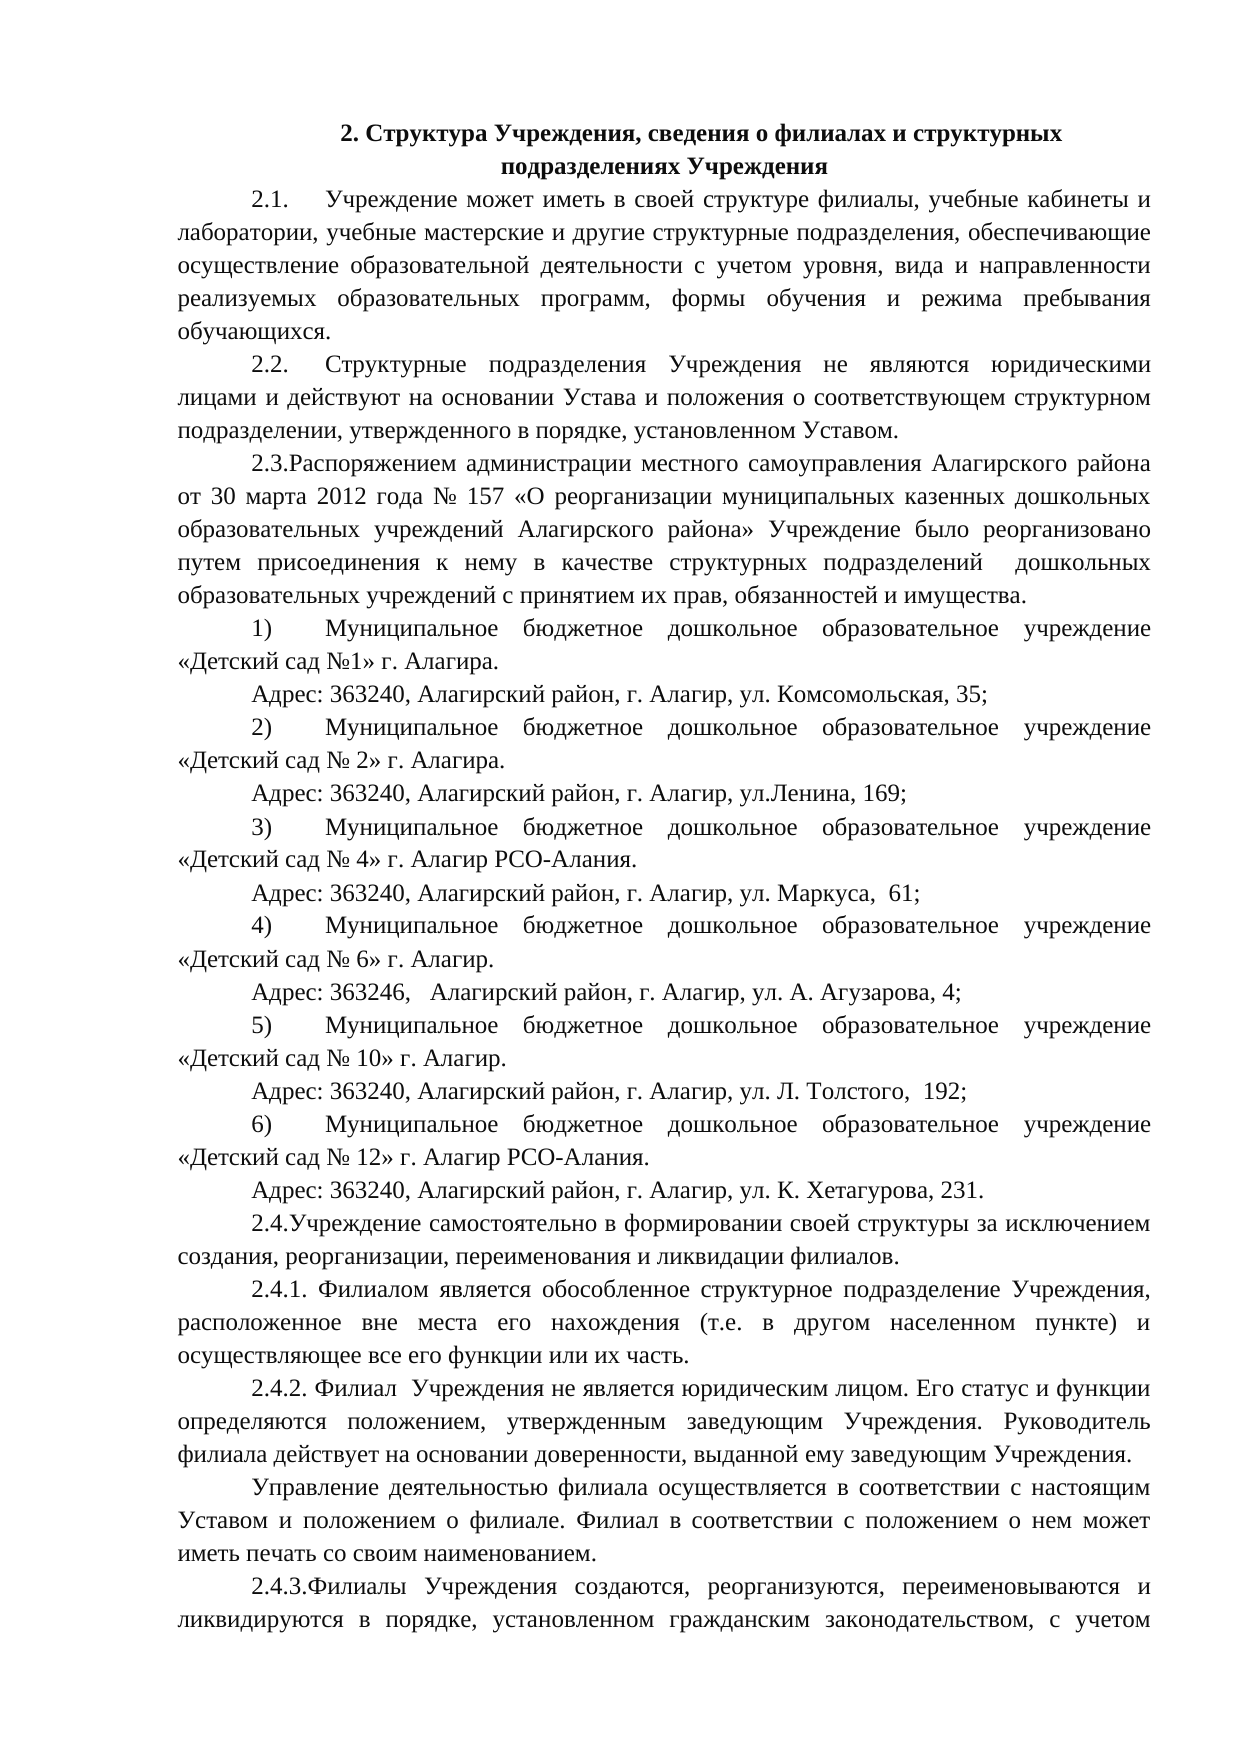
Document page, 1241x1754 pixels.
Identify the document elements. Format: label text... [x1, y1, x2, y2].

text Адрес: 363240, Алагирский район, г. Алагир, ул. Л. Толстого, 192; [177, 1076, 1152, 1104]
text Адрес: 363240, Алагирский район, г. Алагир, ул. Маркуса, 61; [177, 878, 1152, 906]
text Адрес: 363240, Алагирский район, г. Алагир, ул. К. Хетагурова, 231. [177, 1175, 1152, 1203]
text 4) Муниципальное бюджетное дошкольное образовательное учреждение «Детский сад № 6» г. Алагир. [177, 911, 1152, 972]
text Адрес: 363246, Алагирский район, г. Алагир, ул. А. Агузарова, 4; [177, 977, 1152, 1005]
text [177, 1571, 1152, 1633]
text 1) Муниципальное бюджетное дошкольное образовательное учреждение «Детский сад №1» г. Алагира. [177, 613, 1152, 675]
text Управление деятельностью филиала осуществляется в соответствии с настоящим Уставом и положением о филиале. Филиал в соответствии с положением о нем может иметь печать со своим наименованием. [177, 1472, 1152, 1567]
text 6) Муниципальное бюджетное дошкольное образовательное учреждение «Детский сад № 12» г. Алагир РСО-Алания. [177, 1109, 1152, 1171]
text Адрес: 363240, Алагирский район, г. Алагир, ул.Ленина, 169; [177, 778, 1152, 807]
text 5) Муниципальное бюджетное дошкольное образовательное учреждение «Детский сад № 10» г. Алагир. [177, 1010, 1152, 1071]
text 2. Структура Учреждения, сведения о филиалах и структурных подразделениях Учреждения [177, 118, 1152, 180]
text 3) Муниципальное бюджетное дошкольное образовательное учреждение «Детский сад № 4» г. Алагир РСО-Алания. [177, 812, 1152, 873]
text 2.4.1. Филиалом является обособленное структурное подразделение Учреждения, расположенное вне места его нахождения (т.е. в другом населенном пункте) и осуществляющее все его функции или их часть. [177, 1274, 1152, 1369]
text 2.1. Учреждение может иметь в своей структуре филиалы, учебные кабинеты и лаборатории, учебные мастерские и другие структурные подразделения, обеспечивающие осуществление образовательной деятельности с учетом уровня, вида и направленности реализуемых образовательных программ, формы обучения и режима пребывания обучающихся. [177, 184, 1152, 345]
text 2.4.2. Филиал Учреждения не является юридическим лицом. Его статус и функции определяются положением, утвержденным заведующим Учреждения. Руководитель филиала действует на основании доверенности, выданной ему заведующим Учреждения. [177, 1373, 1152, 1468]
text 2.2. Структурные подразделения Учреждения не являются юридическими лицами и действуют на основании Устава и положения о соответствующем структурном подразделении, утвержденного в порядке, установленном Уставом. [177, 349, 1152, 444]
text Адрес: 363240, Алагирский район, г. Алагир, ул. Комсомольская, 35; [177, 679, 1152, 708]
text 2.3.Распоряжением администрации местного самоуправления Алагирского района от 30 марта 2012 года № 157 «О реорганизации муниципальных казенных дошкольных образовательных учреждений Алагирского района» Учреждение было реорганизовано путем присоединения к нему в качестве структурных подразделений дошкольных образовательных учреждений с принятием их прав, обязанностей и имущества. [177, 448, 1152, 609]
text 2.4.Учреждение самостоятельно в формировании своей структуры за исключением создания, реорганизации, переименования и ликвидации филиалов. [177, 1208, 1152, 1269]
text 2) Муниципальное бюджетное дошкольное образовательное учреждение «Детский сад № 2» г. Алагира. [177, 712, 1152, 774]
